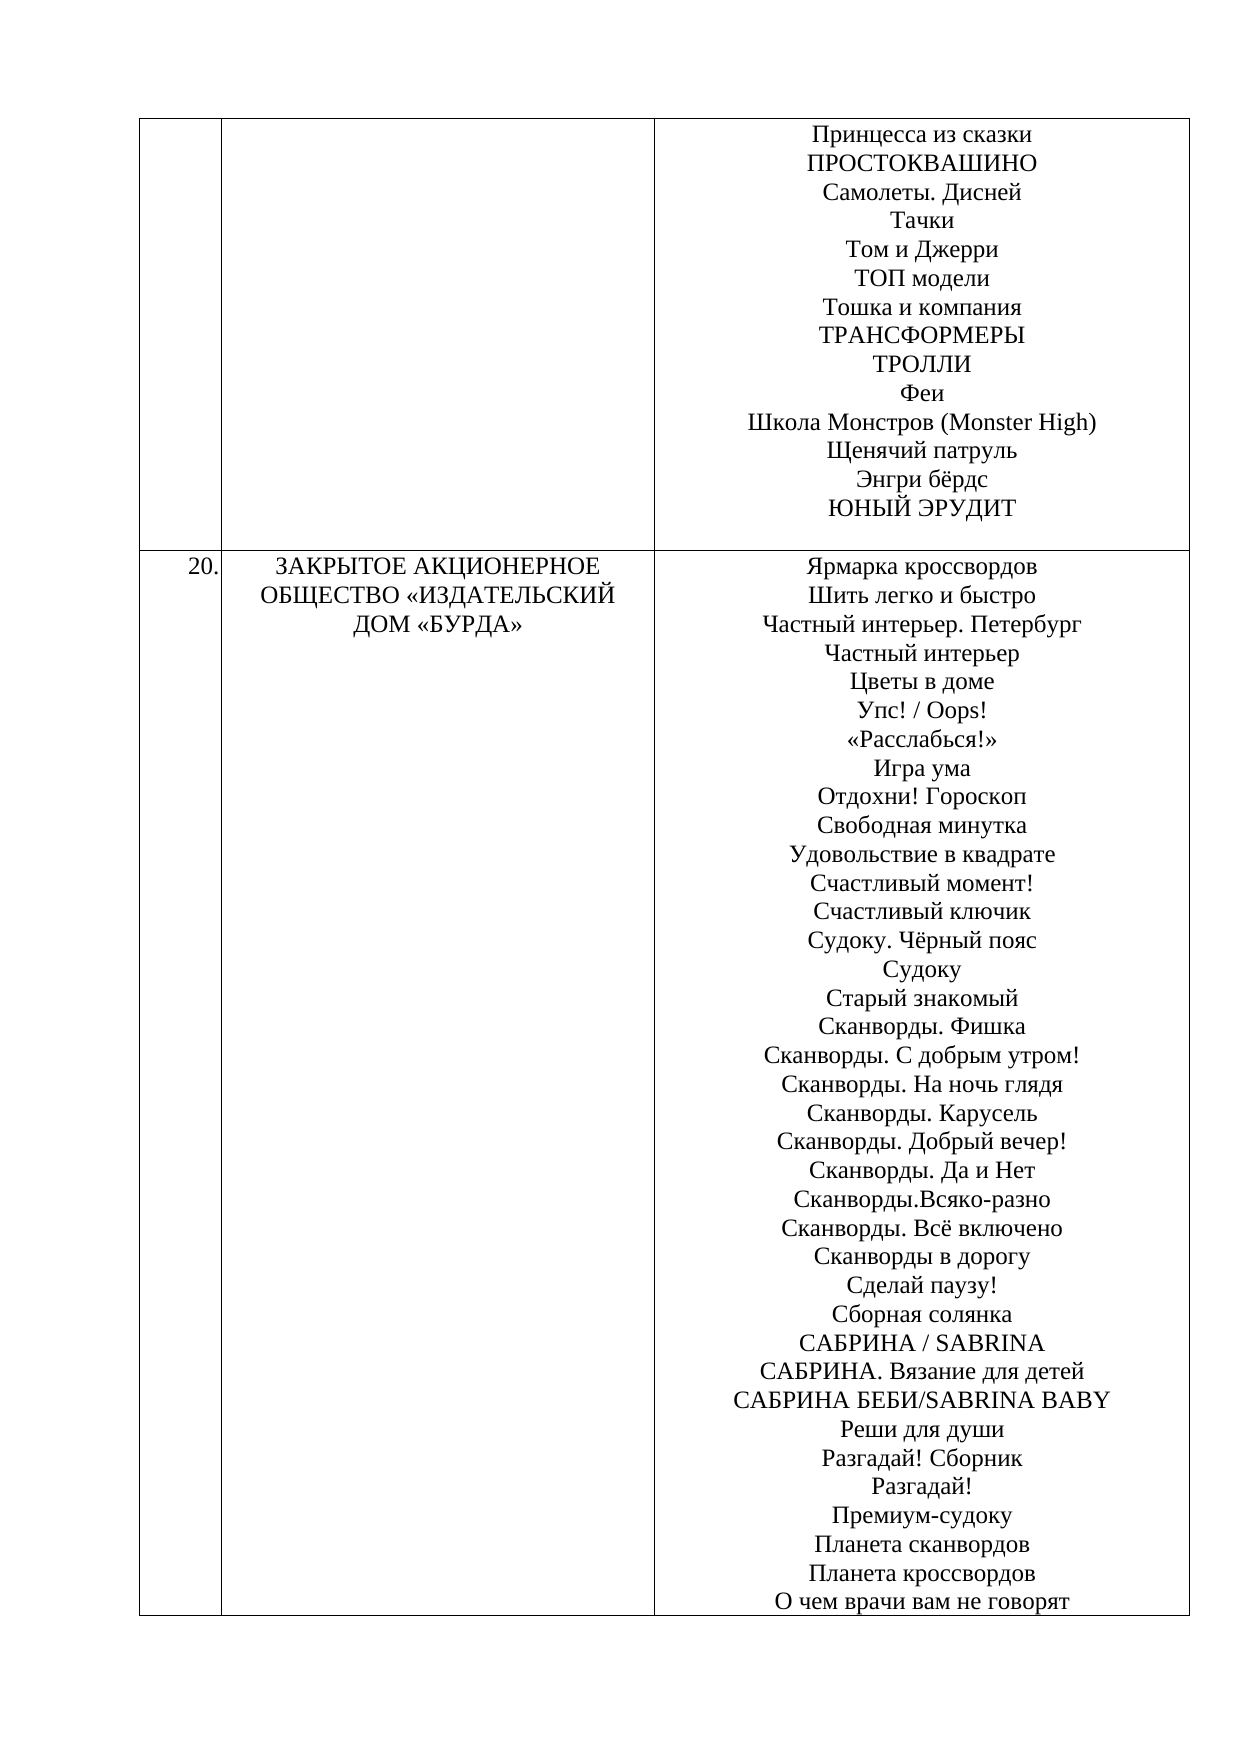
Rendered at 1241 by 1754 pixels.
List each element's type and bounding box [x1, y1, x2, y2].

table_cell [655, 551, 1189, 1615]
table_cell [655, 119, 1189, 550]
table_cell [140, 551, 221, 1615]
table_cell [222, 551, 654, 1615]
table_cell [222, 119, 654, 550]
table_cell [140, 119, 221, 550]
